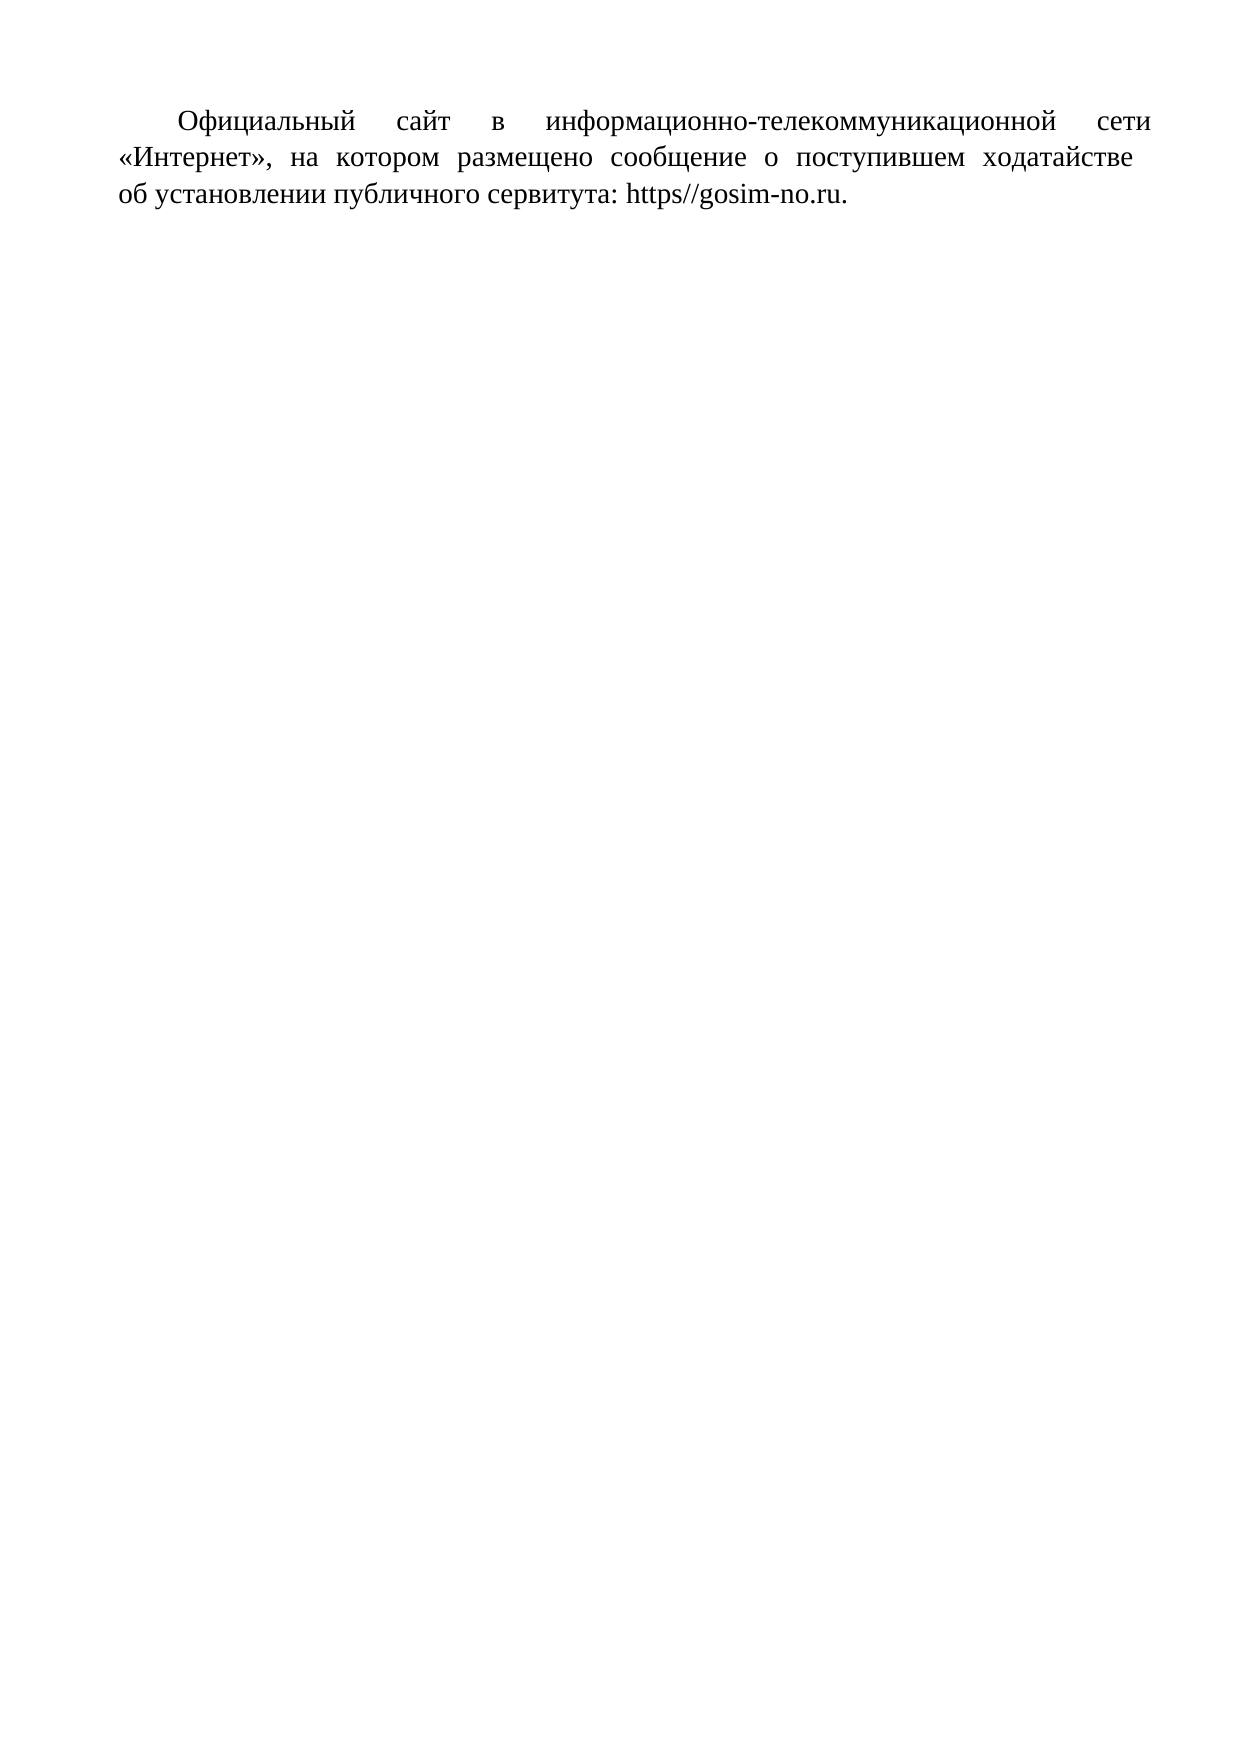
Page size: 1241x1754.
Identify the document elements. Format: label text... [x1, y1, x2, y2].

text Официальный сайт в информационно-телекоммуникационной сети «Интернет», на котором размещено сообщение о поступившем ходатайстве об установлении публичного сервитута: https//gosim-no.ru. [118, 103, 1152, 209]
